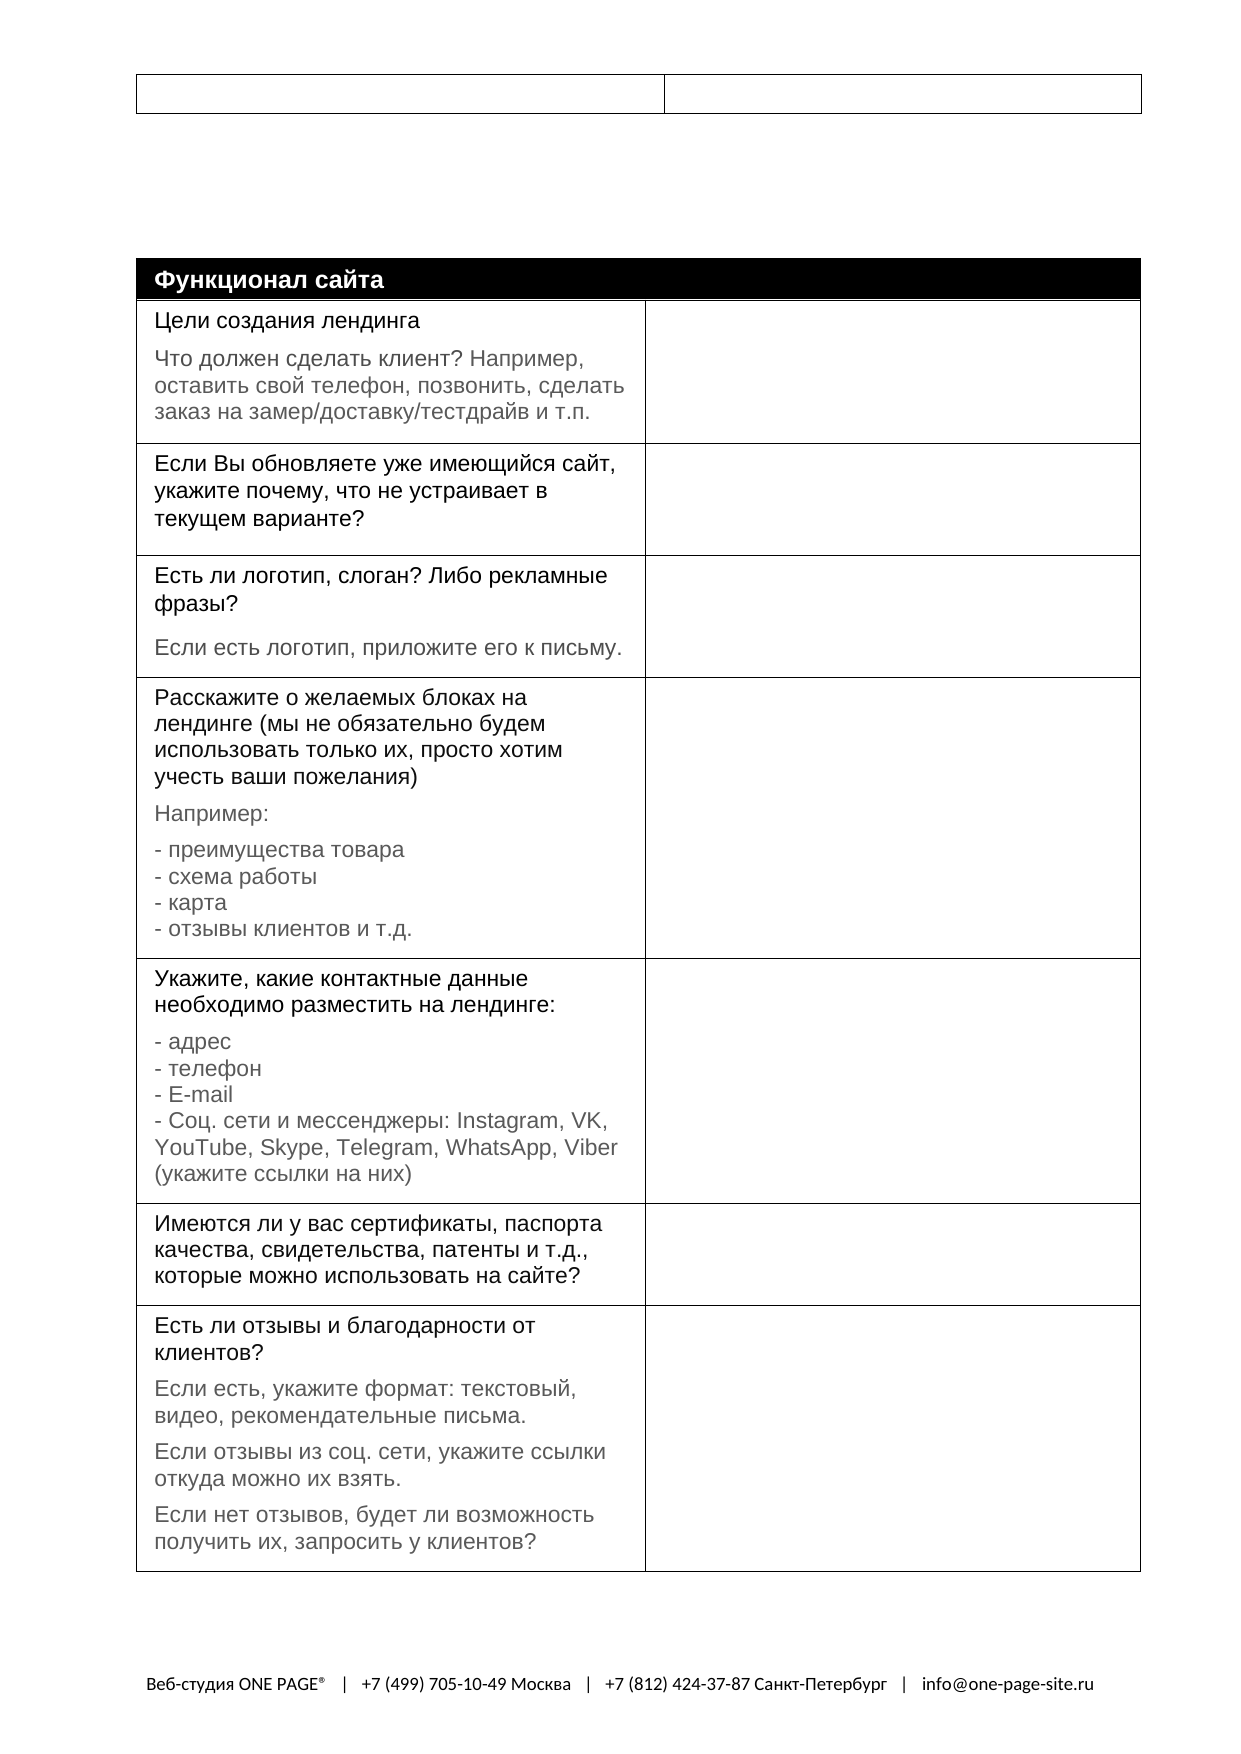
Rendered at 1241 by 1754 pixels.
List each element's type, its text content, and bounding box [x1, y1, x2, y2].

table_cell [646, 444, 1140, 555]
table_cell [646, 301, 1140, 443]
table_header Функционал сайта [137, 259, 1140, 299]
table_cell [646, 556, 1140, 677]
table_cell [137, 75, 664, 113]
table_cell [665, 75, 1141, 113]
table_cell [646, 1306, 1140, 1571]
table_cell Есть ли отзывы и благодарности от клиентов? Если есть, укажите формат: текстовый, видео, рекомендательные письма. Если отзывы из соц. сети, укажите ссылки откуда можно их взять. Если нет отзывов, будет ли возможность получить их, запросить у клиентов? [137, 1306, 645, 1571]
table_cell Укажите, какие контактные данные необходимо разместить на лендинге: - адрес - телефон - E-mail - Соц. сети и мессенджеры: Instagram, VK, YouTube, Skype, Telegram, WhatsApp, Viber (укажите ссылки на них) [137, 959, 645, 1203]
table_cell [646, 959, 1140, 1203]
table_cell Имеются ли у вас сертификаты, паспорта качества, свидетельства, патенты и т.д., которые можно использовать на сайте? [137, 1204, 645, 1305]
table_cell Есть ли логотип, слоган? Либо рекламные фразы? Если есть логотип, приложите его к письму. [137, 556, 645, 677]
table_cell [646, 1204, 1140, 1305]
table_cell Если Вы обновляете уже имеющийся сайт, укажите почему, что не устраивает в текущем варианте? [137, 444, 645, 555]
table_cell [646, 678, 1140, 958]
table_cell Цели создания лендинга Что должен сделать клиент? Например, оставить свой телефон, позвонить, сделать заказ на замер/доставку/тестдрайв и т.п. [137, 301, 645, 443]
table_cell Расскажите о желаемых блоках на лендинге (мы не обязательно будем использовать только их, просто хотим учесть ваши пожелания) Например: - преимущества товара - схема работы - карта - отзывы клиентов и т.д. [137, 678, 645, 958]
